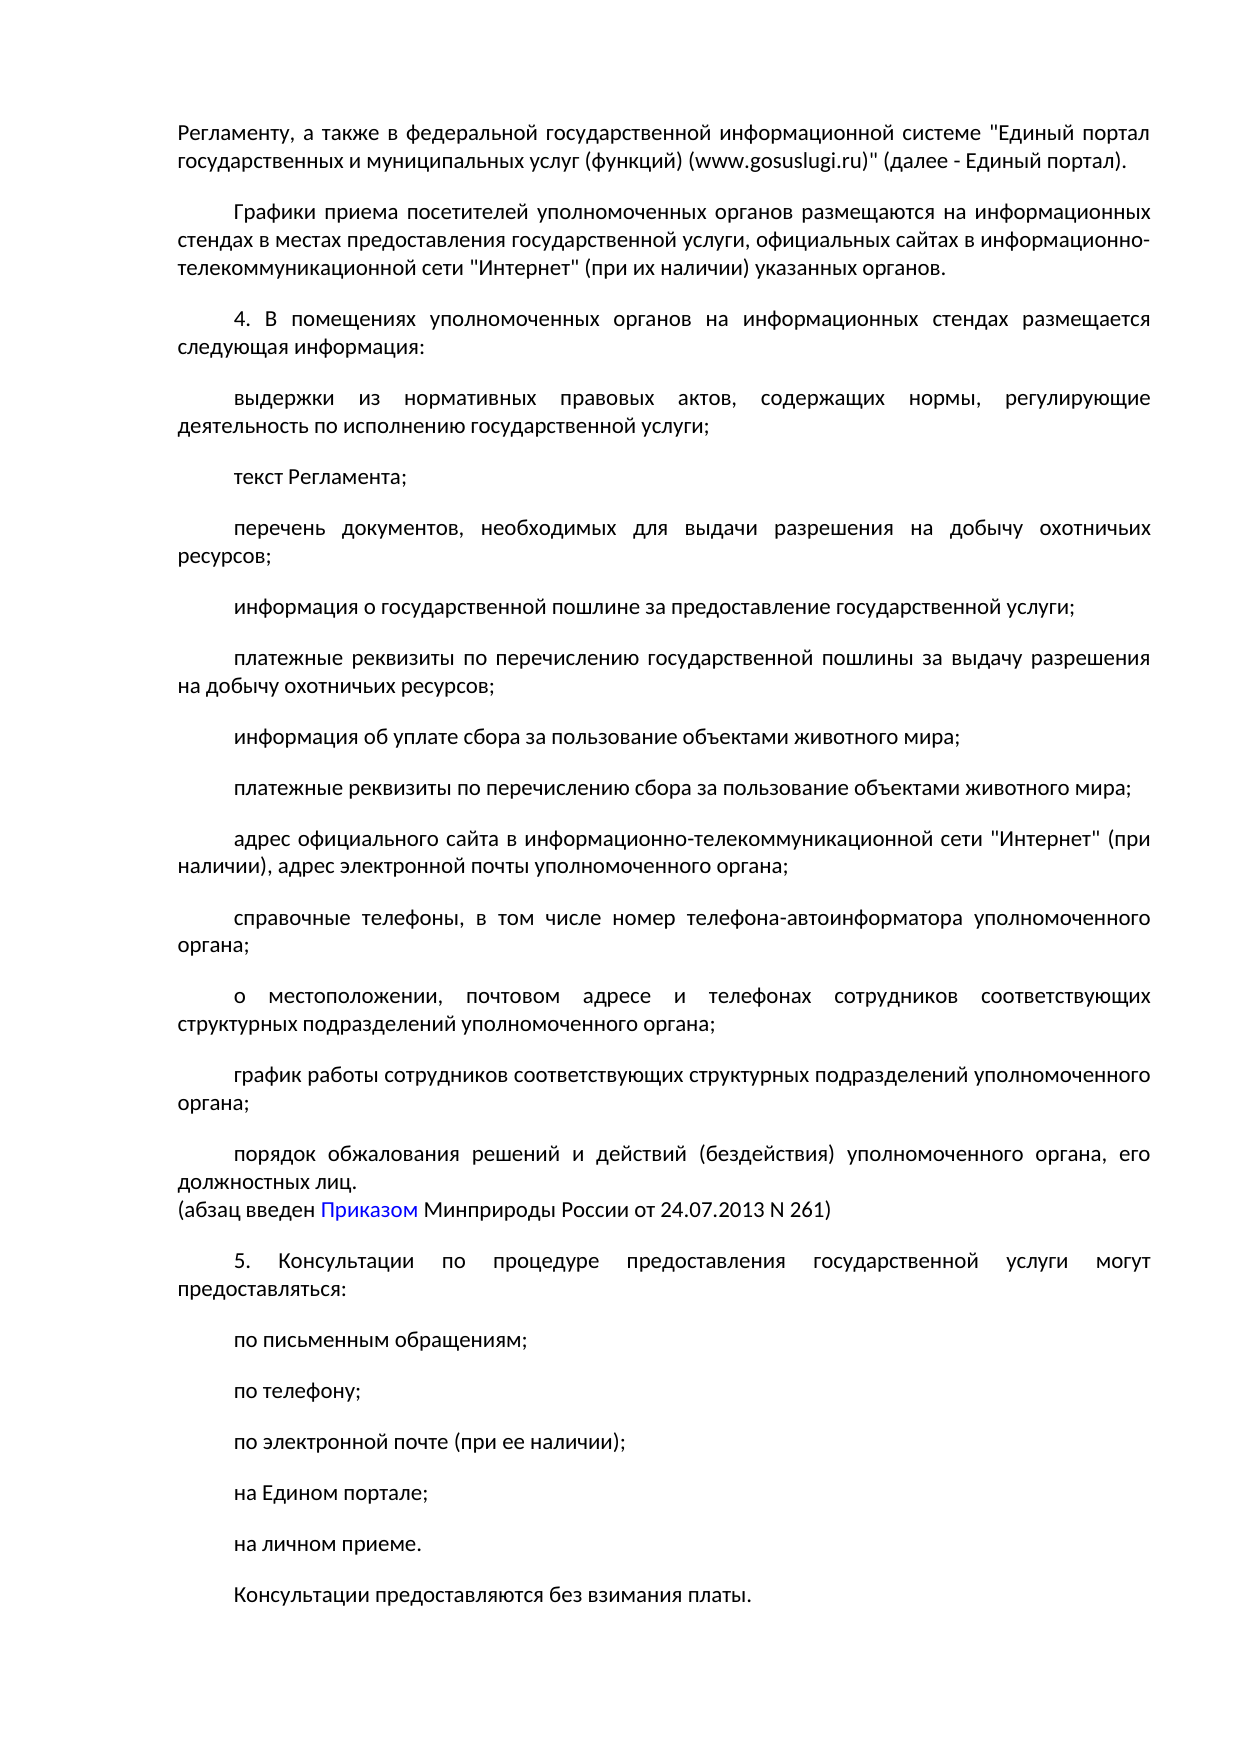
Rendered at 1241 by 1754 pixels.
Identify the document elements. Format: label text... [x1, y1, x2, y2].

text 4. В помещениях уполномоченных органов на информационных стендах размещается следующая информация: [177, 304, 1152, 360]
text 5. Консультации по процедуре предоставления государственной услуги могут предоставляться: [177, 1246, 1152, 1302]
text график работы сотрудников соответствующих структурных подразделений уполномоченного органа; [177, 1061, 1152, 1117]
text на личном приеме. [177, 1529, 1152, 1557]
text о местоположении, почтовом адресе и телефонах сотрудников соответствующих структурных подразделений уполномоченного органа; [177, 982, 1152, 1038]
text адрес официального сайта в информационно-телекоммуникационной сети "Интернет" (при наличии), адрес электронной почты уполномоченного органа; [177, 824, 1152, 880]
text по письменным обращениям; [177, 1325, 1152, 1353]
text информация об уплате сбора за пользование объектами животного мира; [177, 722, 1152, 750]
text перечень документов, необходимых для выдачи разрешения на добычу охотничьих ресурсов; [177, 513, 1152, 569]
text (абзац введен Приказом Минприроды России от 24.07.2013 N 261) [177, 1196, 1152, 1223]
text информация о государственной пошлине за предоставление государственной услуги; [177, 592, 1152, 620]
text выдержки из нормативных правовых актов, содержащих нормы, регулирующие деятельность по исполнению государственной услуги; [177, 383, 1152, 439]
text на Едином портале; [177, 1478, 1152, 1506]
text порядок обжалования решений и действий (бездействия) уполномоченного органа, его должностных лиц. [177, 1139, 1152, 1196]
text по телефону; [177, 1376, 1152, 1404]
text Графики приема посетителей уполномоченных органов размещаются на информационных стендах в местах предоставления государственной услуги, официальных сайтах в информационно-телекоммуникационной сети "Интернет" (при их наличии) указанных органов. [177, 197, 1152, 281]
text текст Регламента; [177, 462, 1152, 490]
text платежные реквизиты по перечислению сбора за пользование объектами животного мира; [177, 773, 1152, 801]
text Консультации предоставляются без взимания платы. [177, 1580, 1152, 1608]
text платежные реквизиты по перечислению государственной пошлины за выдачу разрешения на добычу охотничьих ресурсов; [177, 643, 1152, 699]
text по электронной почте (при ее наличии); [177, 1427, 1152, 1455]
text справочные телефоны, в том числе номер телефона-автоинформатора уполномоченного органа; [177, 903, 1152, 959]
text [177, 118, 1152, 174]
